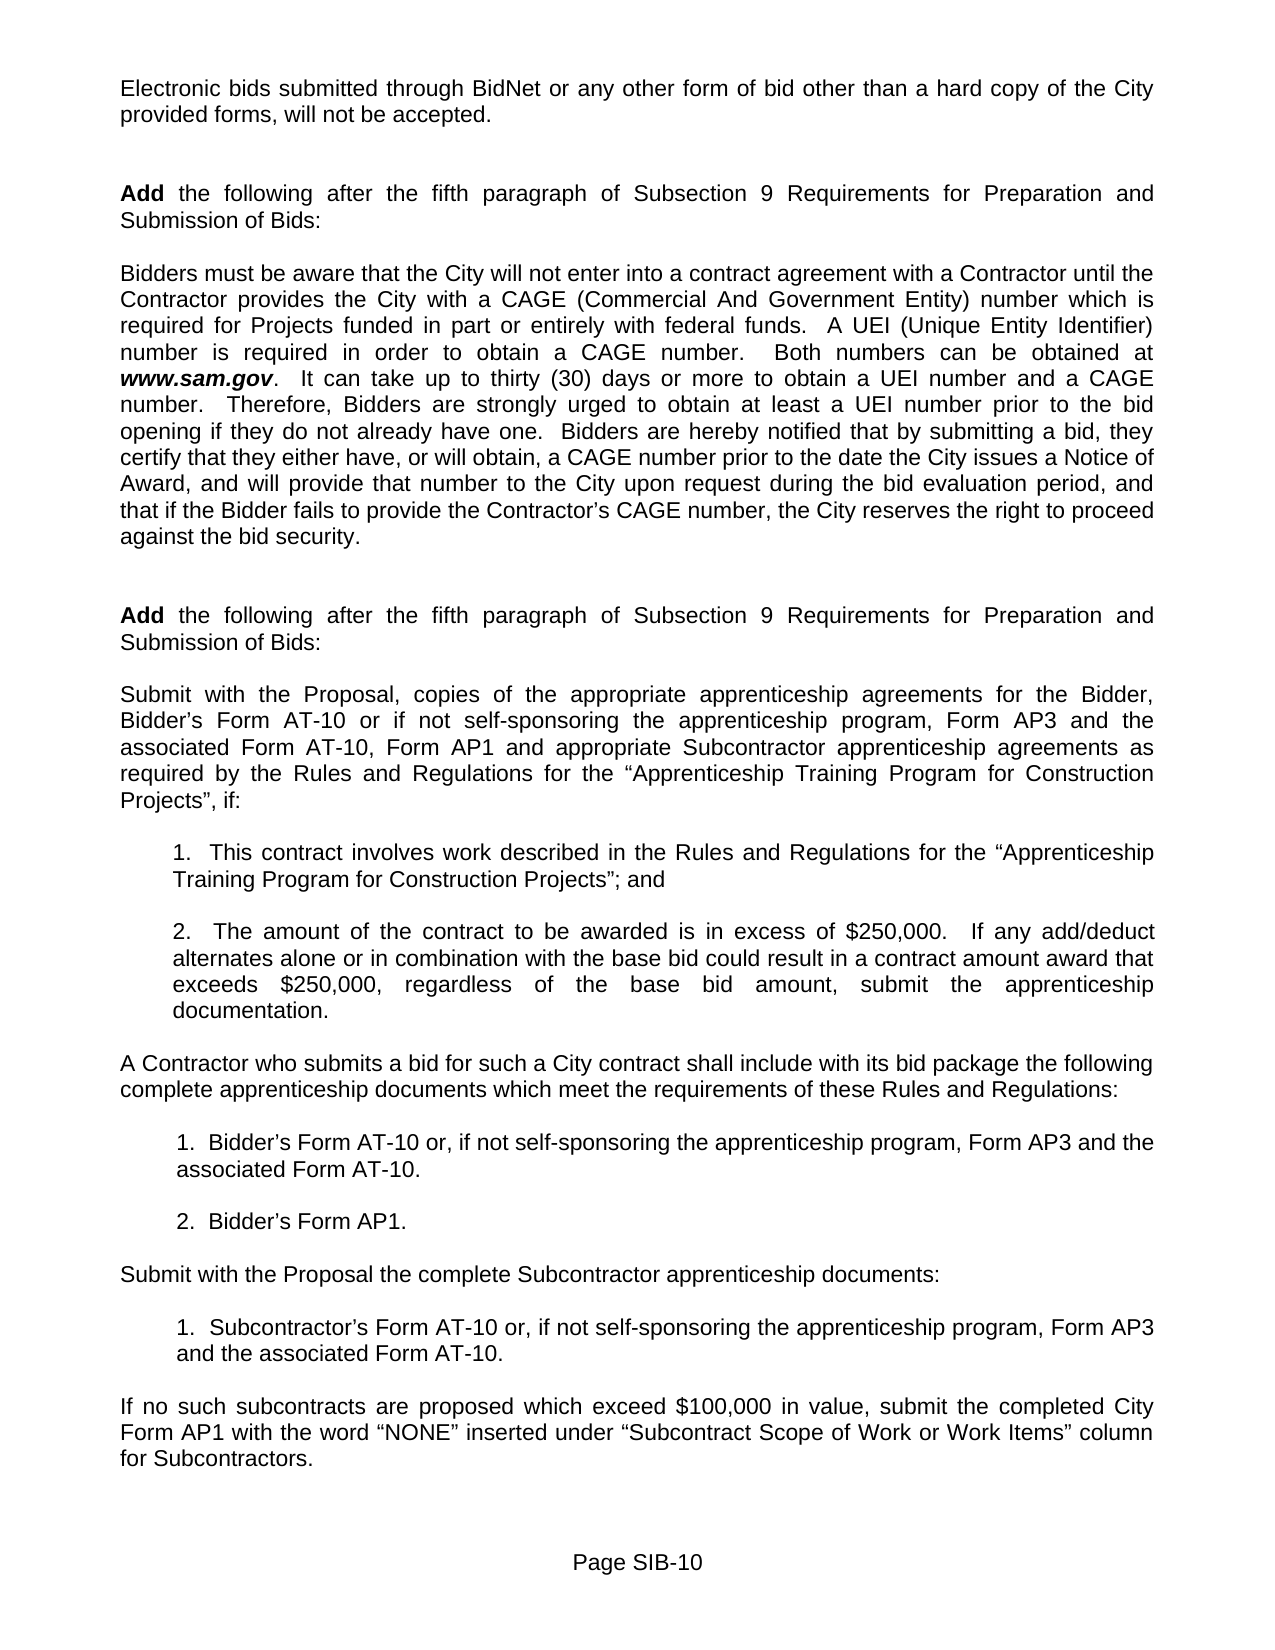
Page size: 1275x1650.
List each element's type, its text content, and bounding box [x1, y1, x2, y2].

text A Contractor who submits a bid for such a City contract shall include with its bid package the following complete apprenticeship documents which meet the requirements of these Rules and Regulations: [120, 1050, 1155, 1103]
text 1. This contract involves work described in the Rules and Regulations for the “Apprenticeship Training Program for Construction Projects”; and [172, 839, 1155, 892]
text Electronic bids submitted through BidNet or any other form of bid other than a hard copy of the City provided forms, will not be accepted. [120, 75, 1155, 128]
text Submit with the Proposal, copies of the appropriate apprenticeship agreements for the Bidder, Bidder’s Form AT-10 or if not self-sponsoring the apprenticeship program, Form AP3 and the associated Form AT-10, Form AP1 and appropriate Subcontractor apprenticeship agreements as required by the Rules and Regulations for the “Apprenticeship Training Program for Construction Projects”, if: [120, 681, 1155, 813]
text Submit with the Proposal the complete Subcontractor apprenticeship documents: [120, 1261, 1155, 1287]
text 2. Bidder’s Form AP1. [176, 1208, 1155, 1234]
text If no such subcontracts are proposed which exceed $100,000 in value, submit the completed City Form AP1 with the word “NONE” inserted under “Subcontract Scope of Work or Work Items” column for Subcontractors. [120, 1393, 1155, 1472]
text 2. The amount of the contract to be awarded is in excess of $250,000. If any add/deduct alternates alone or in combination with the base bid could result in a contract amount award that exceeds $250,000, regardless of the base bid amount, submit the apprenticeship documentation. [172, 918, 1155, 1024]
text Add the following after the fifth paragraph of Subsection 9 Requirements for Preparation and Submission of Bids: [120, 602, 1155, 655]
text Add the following after the fifth paragraph of Subsection 9 Requirements for Preparation and Submission of Bids: [120, 180, 1155, 233]
list 1. Subcontractor’s Form AT-10 or, if not self-sponsoring the apprenticeship program, Form AP3 and the associated Form AT-10. [176, 1314, 1155, 1366]
text 1. Bidder’s Form AT-10 or, if not self-sponsoring the apprenticeship program, Form AP3 and the associated Form AT-10. [176, 1129, 1155, 1182]
text Bidders must be aware that the City will not enter into a contract agreement with a Contractor until the Contractor provides the City with a CAGE (Commercial And Government Entity) number which is required for Projects funded in part or entirely with federal funds. A UEI (Unique Entity Identifier) number is required in order to obtain a CAGE number. Both numbers can be obtained at www.sam.gov. It can take up to thirty (30) days or more to obtain a UEI number and a CAGE number. Therefore, Bidders are strongly urged to obtain at least a UEI number prior to the bid opening if they do not already have one. Bidders are hereby notified that by submitting a bid, they certify that they either have, or will obtain, a CAGE number prior to the date the City issues a Notice of Award, and will provide that number to the City upon request during the bid evaluation period, and that if the Bidder fails to provide the Contractor’s CAGE number, the City reserves the right to proceed against the bid security. [120, 259, 1155, 549]
